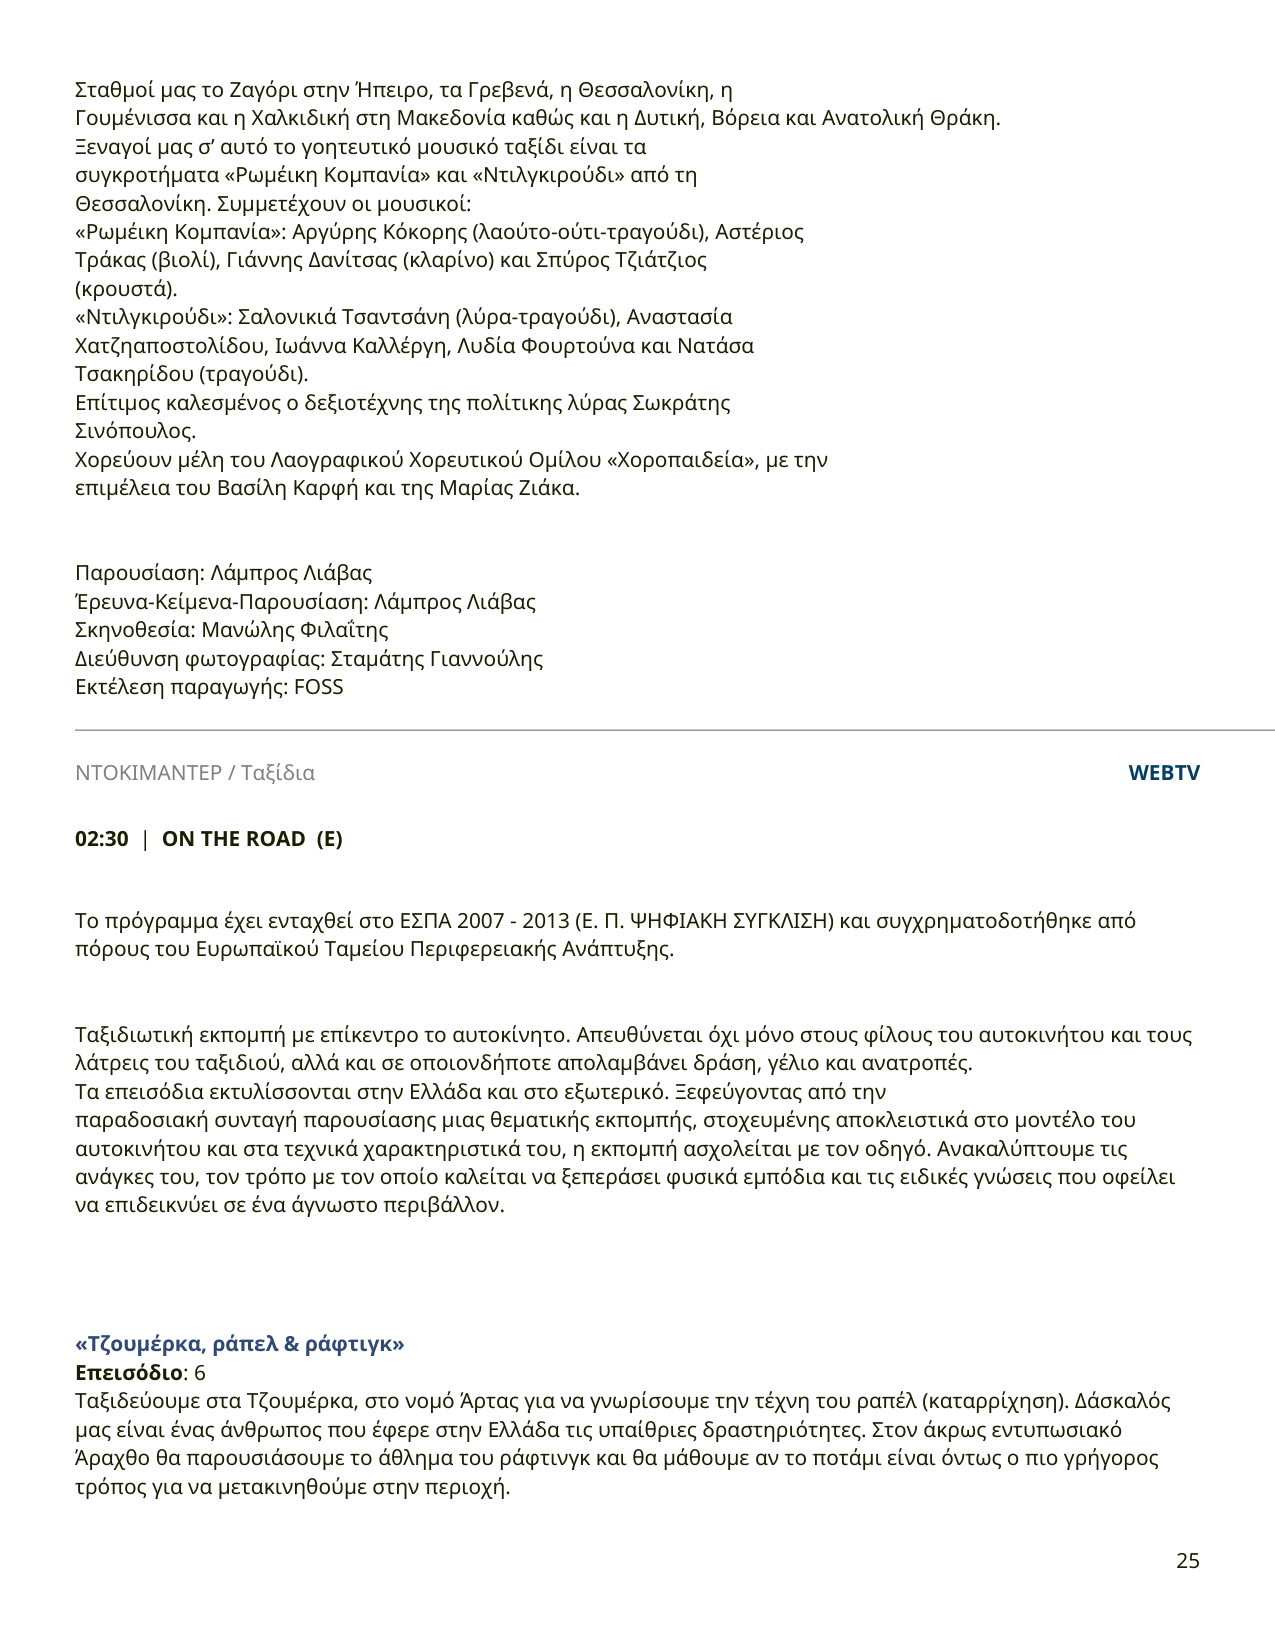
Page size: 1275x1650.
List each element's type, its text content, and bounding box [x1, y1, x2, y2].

text «Τζουμέρκα, ράπελ & ράφτιγκ» Eπεισόδιο: 6 [75, 1273, 1200, 1386]
table_header WEBTV [638, 758, 1200, 787]
text Το πρόγραμμα έχει ενταχθεί στο ΕΣΠΑ 2007 - 2013 (Ε. Π. ΨΗΦΙΑΚΗ ΣΥΓΚΛΙΣΗ) και συγχρηματοδοτήθηκε από πόρους του Ευρωπαϊκού Ταμείου Περιφερειακής Ανάπτυξης. Ταξιδιωτική εκπομπή με επίκεντρο το αυτοκίνητο. Απευθύνεται όχι μόνο στους φίλους του αυτοκινήτου και τους λάτρεις του ταξιδιού, αλλά και σε οποιονδήποτε απολαμβάνει δράση, γέλιο και ανατροπές. Τα επεισόδια εκτυλίσσονται στην Ελλάδα και στο εξωτερικό. Ξεφεύγοντας από την παραδοσιακή συνταγή παρουσίασης μιας θεματικής εκπομπής, στοχευμένης αποκλειστικά στο μοντέλο του αυτοκινήτου και στα τεχνικά χαρακτηριστικά του, η εκπομπή ασχολείται με τον οδηγό. Ανακαλύπτουμε τις ανάγκες του, τον τρόπο με τον οποίο καλείται να ξεπεράσει φυσικά εμπόδια και τις ειδικές γνώσεις που οφείλει να επιδεικνύει σε ένα άγνωστο περιβάλλον. [75, 906, 1200, 1248]
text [75, 75, 1200, 502]
text Ταξιδεύουμε στα Τζουμέρκα, στο νομό Άρτας για να γνωρίσουμε την τέχνη του ραπέλ (καταρρίχηση). Δάσκαλός μας είναι ένας άνθρωπος που έφερε στην Ελλάδα τις υπαίθριες δραστηριότητες. Στον άκρως εντυπωσιακό Άραχθο θα παρουσιάσουμε το άθλημα του ράφτινγκ και θα μάθουμε αν το ποτάμι είναι όντως ο πιο γρήγορος τρόπος για να μετακινηθούμε στην περιοχή. [75, 1386, 1200, 1500]
text 02:30 | ON THE ROAD (E) [75, 787, 1200, 881]
text Παρουσίαση: Λάμπρος Λιάβας Έρευνα-Κείμενα-Παρουσίαση: Λάμπρος Λιάβας Σκηνοθεσία: Μανώλης Φιλαΐτης Διεύθυνση φωτογραφίας: Σταμάτης Γιαννούλης Εκτέλεση παραγωγής: FOSS [75, 502, 1200, 729]
table_header ΝΤΟΚΙΜΑΝΤΕΡ / Ταξίδια [75, 758, 637, 787]
